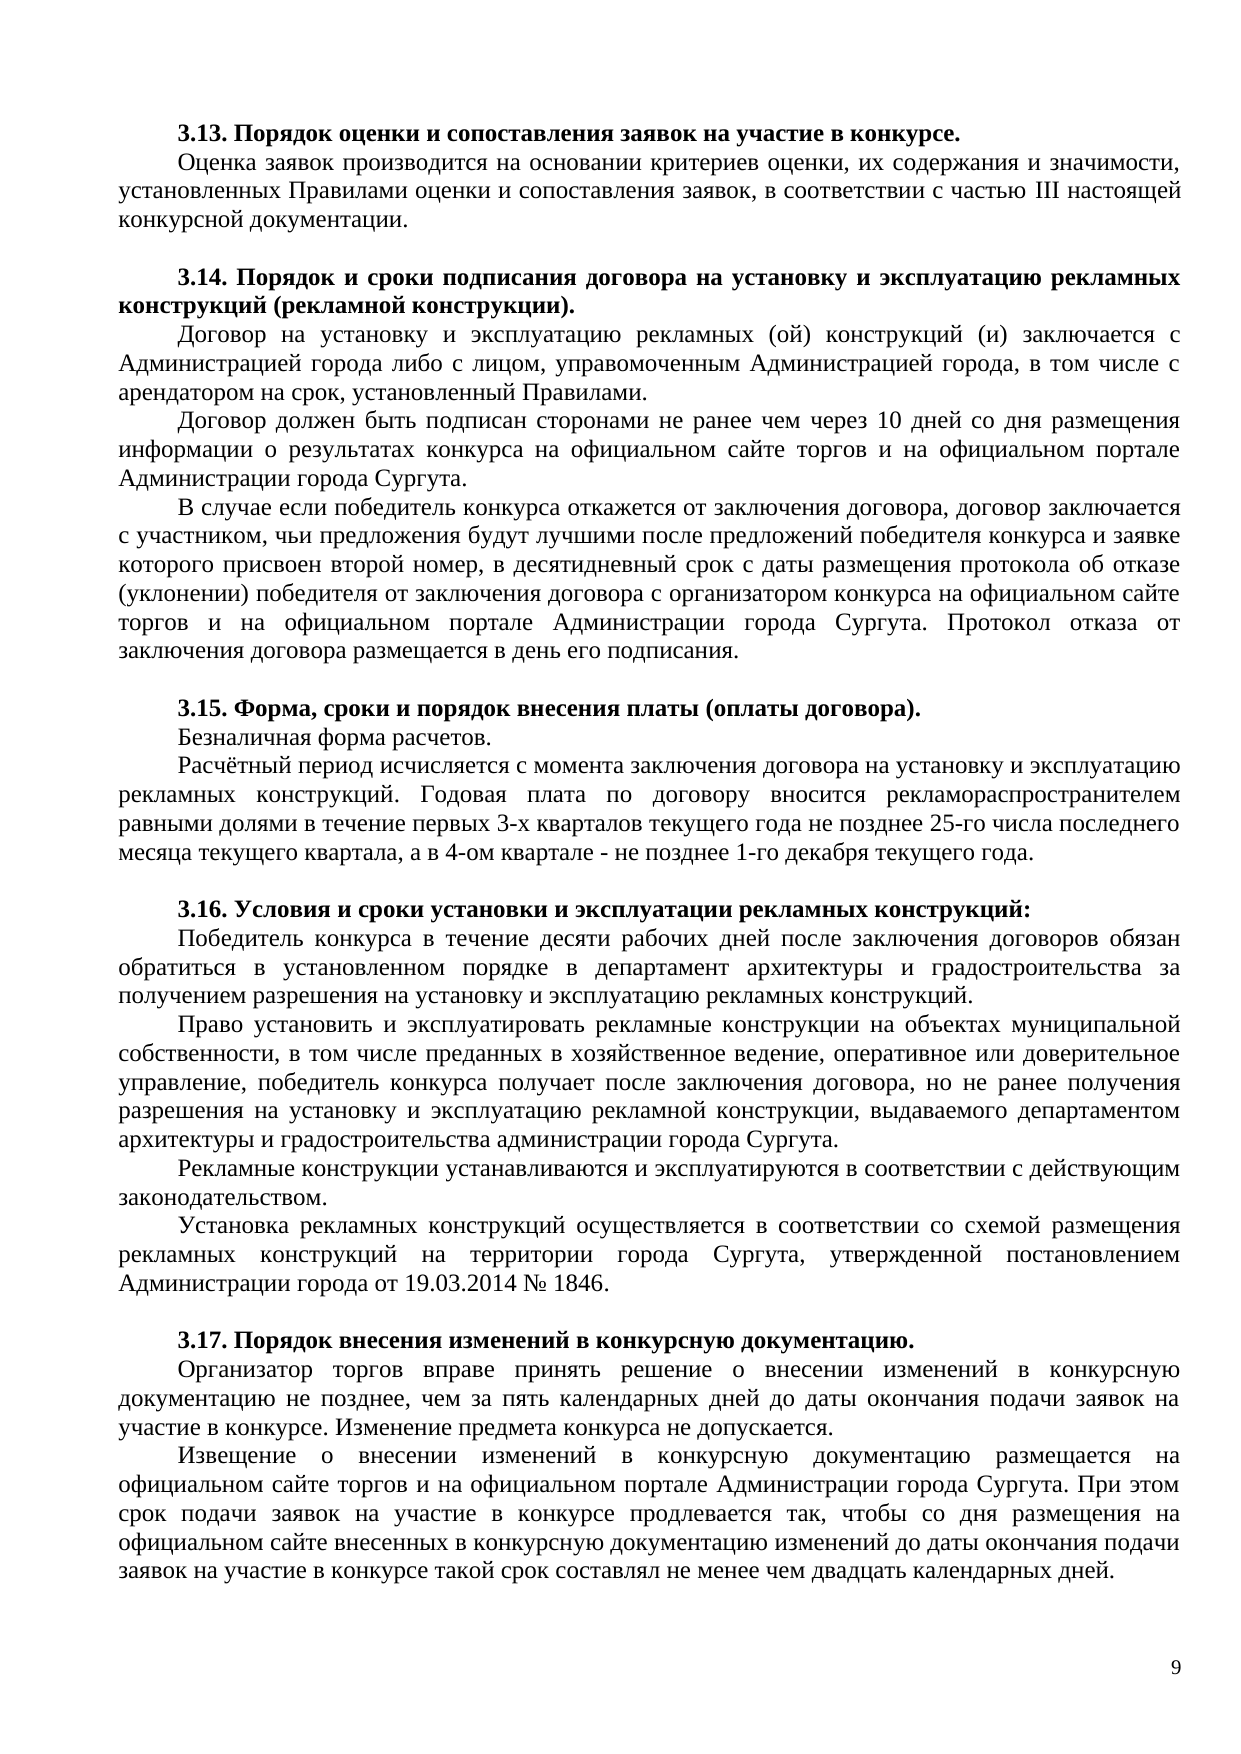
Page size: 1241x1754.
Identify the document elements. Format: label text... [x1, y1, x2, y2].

text Договор на установку и эксплуатацию рекламных (ой) конструкций (и) заключается с Администрацией города либо с лицом, управомоченным Администрацией города, в том числе с арендатором на срок, установленный Правилами. [118, 319, 1181, 406]
text Победитель конкурса в течение десяти рабочих дней после заключения договоров обязан обратиться в установленном порядке в департамент архитектуры и градостроительства за получением разрешения на установку и эксплуатацию рекламных конструкций. [118, 923, 1181, 1009]
text Организатор торгов вправе принять решение о внесении изменений в конкурсную документацию не позднее, чем за пять календарных дней до даты окончания подачи заявок на участие в конкурсе. Изменение предмета конкурса не допускается. [118, 1354, 1181, 1441]
text Расчётный период исчисляется с момента заключения договора на установку и эксплуатацию рекламных конструкций. Годовая плата по договору вносится рекламораспространителем равными долями в течение первых 3-х кварталов текущего года не позднее 25-го числа последнего месяца текущего квартала, а в 4-ом квартале - не позднее 1-го декабря текущего года. [118, 751, 1181, 866]
text Установка рекламных конструкций осуществляется в соответствии со схемой размещения рекламных конструкций на территории города Сургута, утвержденной постановлением Администрации города от 19.03.2014 № 1846. [118, 1211, 1181, 1297]
text 3.17. Порядок внесения изменений в конкурсную документацию. [118, 1326, 1181, 1354]
text 3.15. Форма, сроки и порядок внесения платы (оплаты договора). [118, 693, 1181, 722]
text Договор должен быть подписан сторонами не ранее чем через 10 дней со дня размещения информации о результатах конкурса на официальном сайте торгов и на официальном портале Администрации города Сургута. [118, 406, 1181, 492]
text Рекламные конструкции устанавливаются и эксплуатируются в соответствии с действующим законодательством. [118, 1153, 1181, 1211]
text Оценка заявок производится на основании критериев оценки, их содержания и значимости, установленных Правилами оценки и сопоставления заявок, в соответствии с частью III настоящей конкурсной документации. [118, 147, 1181, 233]
text 3.14. Порядок и сроки подписания договора на установку и эксплуатацию рекламных конструкций (рекламной конструкции). [118, 262, 1181, 319]
text Извещение о внесении изменений в конкурсную документацию размещается на официальном сайте торгов и на официальном портале Администрации города Сургута. При этом срок подачи заявок на участие в конкурсе продлевается так, чтобы со дня размещения на официальном сайте внесенных в конкурсную документацию изменений до даты окончания подачи заявок на участие в конкурсе такой срок составлял не менее чем двадцать календарных дней. [118, 1441, 1181, 1584]
text Безналичная форма расчетов. [118, 722, 1181, 751]
text В случае если победитель конкурса откажется от заключения договора, договор заключается с участником, чьи предложения будут лучшими после предложений победителя конкурса и заявке которого присвоен второй номер, в десятидневный срок с даты размещения протокола об отказе (уклонении) победителя от заключения договора с организатором конкурса на официальном сайте торгов и на официальном портале Администрации города Сургута. Протокол отказа от заключения договора размещается в день его подписания. [118, 492, 1181, 664]
text Право установить и эксплуатировать рекламные конструкции на объектах муниципальной собственности, в том числе преданных в хозяйственное ведение, оперативное или доверительное управление, победитель конкурса получает после заключения договора, но не ранее получения разрешения на установку и эксплуатацию рекламной конструкции, выдаваемого департаментом архитектуры и градостроительства администрации города Сургута. [118, 1009, 1181, 1153]
text 3.16. Условия и сроки установки и эксплуатации рекламных конструкций: [118, 894, 1181, 923]
text 3.13. Порядок оценки и сопоставления заявок на участие в конкурсе. [118, 118, 1181, 147]
